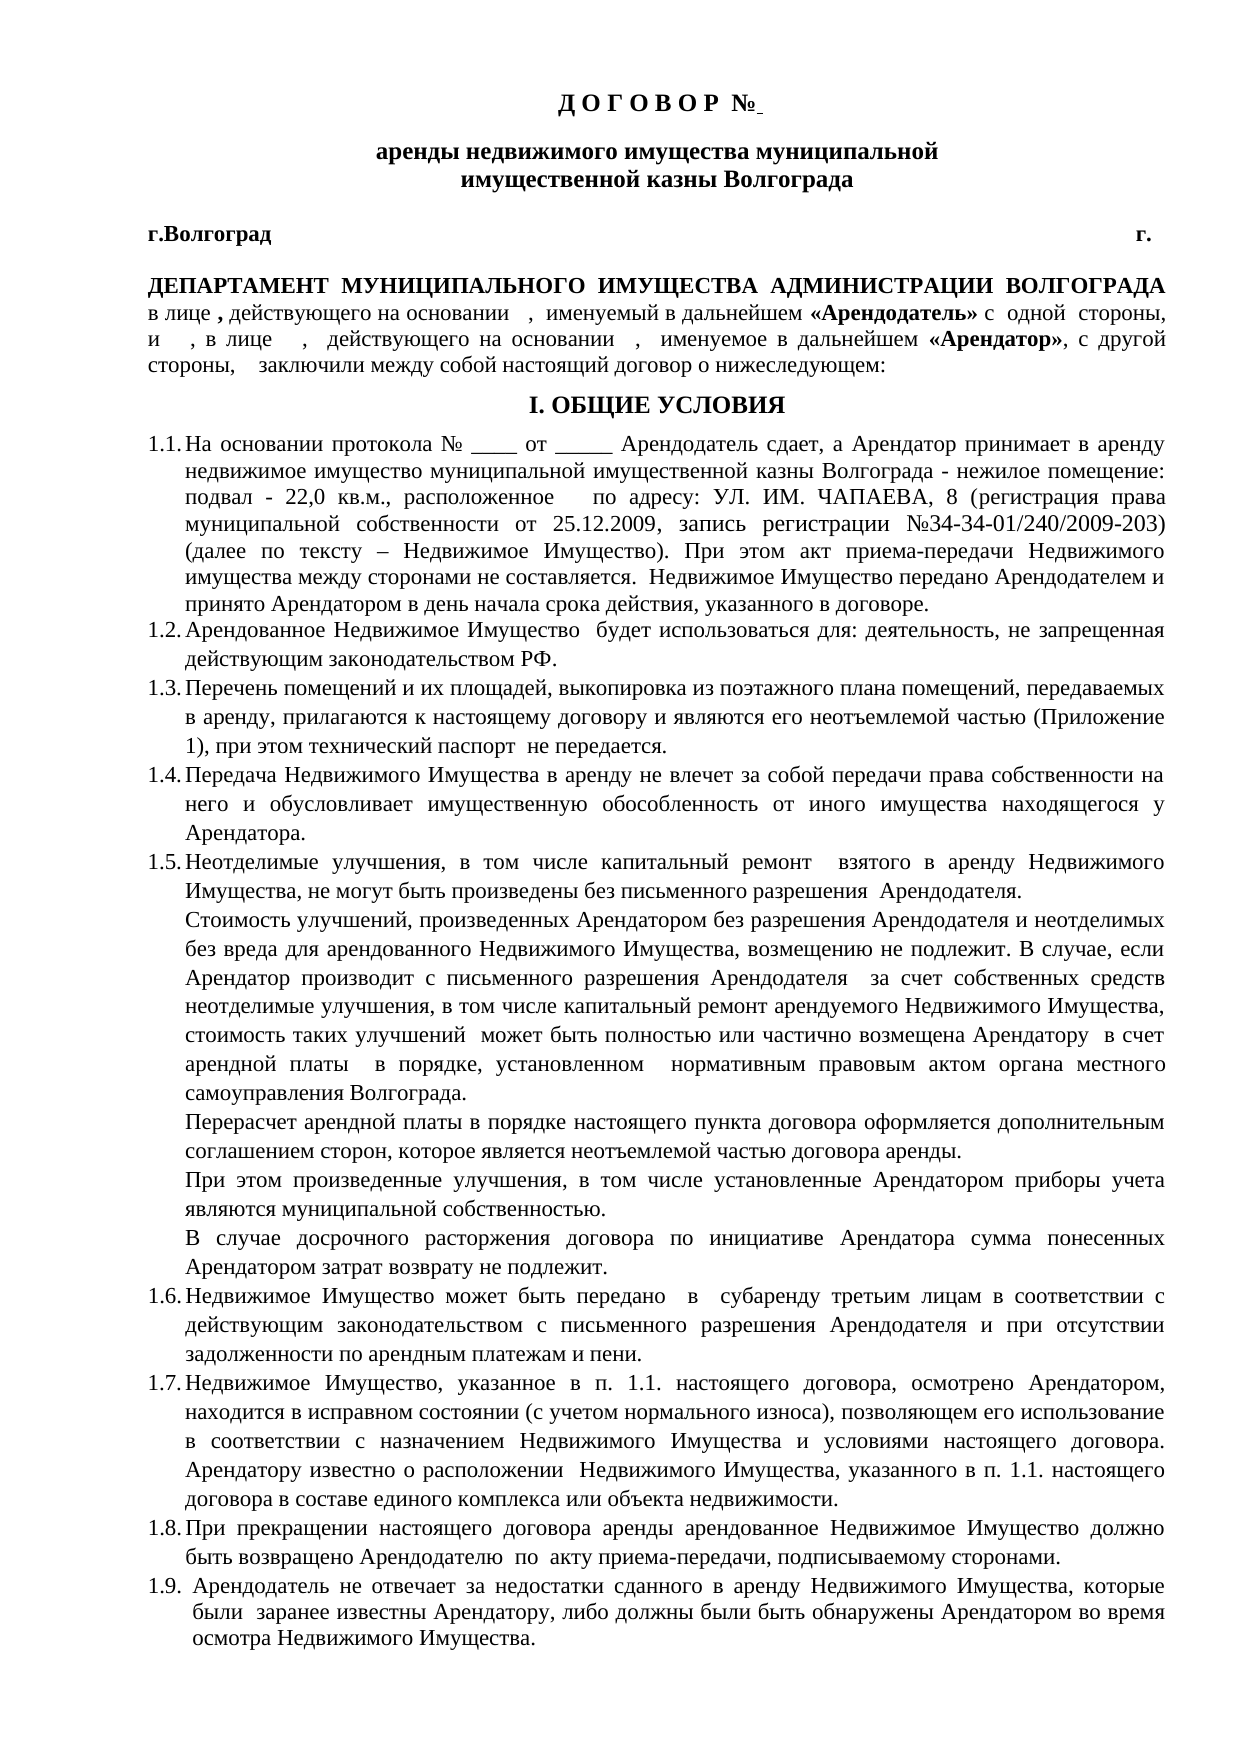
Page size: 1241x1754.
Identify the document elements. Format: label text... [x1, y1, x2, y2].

text 1.9. Арендодатель не отвечает за недостатки сданного в аренду Недвижимого Имущества, которые были заранее известны Арендатору, либо должны были быть обнаружены Арендатором во время осмотра Недвижимого Имущества. [148, 1572, 1166, 1651]
text аренды недвижимого имущества муниципальной [148, 136, 1166, 164]
list Недвижимое Имущество может быть передано в субаренду третьим лицам в соответствии с действующим законодательством с письменного разрешения Арендодателя и при отсутствии задолженности по арендным платежам и пени. [148, 1282, 1166, 1366]
text Стоимость улучшений, произведенных Арендатором без разрешения Арендодателя и неотделимых без вреда для арендованного Недвижимого Имущества, возмещению не подлежит. В случае, если Арендатор производит с письменного разрешения Арендодателя за счет собственных средств неотделимые улучшения, в том числе капитальный ремонт арендуемого Недвижимого Имущества, стоимость таких улучшений может быть полностью или частично возмещена Арендатору в счет арендной платы в порядке, установленном нормативным правовым актом органа местного самоуправления Волгограда. [185, 906, 1166, 1106]
text ДЕПАРТАМЕНТ МУНИЦИПАЛЬНОГО ИМУЩЕСТВА АДМИНИСТРАЦИИ ВОЛГОГРАДА в лице , действующего на основании , именуемый в дальнейшем «Арендодатель» с одной стороны, и , в лице , действующего на основании , именуемое в дальнейшем «Арендатор», с другой стороны, заключили между собой настоящий договор о нижеследующем: [148, 272, 1166, 378]
list На основании протокола № ____ от _____ Арендодатель сдает, а Арендатор принимает в аренду недвижимое имущество муниципальной имущественной казны Волгограда - нежилое помещение: подвал - 22,0 кв.м., расположенное по адресу: УЛ. ИМ. ЧАПАЕВА, 8 (регистрация права муниципальной собственности от 25.12.2009, запись регистрации №34-34-01/240/2009-203) (далее по тексту – Недвижимое Имущество). При этом акт приема-передачи Недвижимого имущества между сторонами не составляется. Недвижимое Имущество передано Арендодателем и принято Арендатором в день начала срока действия, указанного в договоре. [148, 430, 1166, 616]
text Д О Г О В О Р № [148, 88, 1166, 117]
text При этом произведенные улучшения, в том числе установленные Арендатором приборы учета являются муниципальной собственностью. [185, 1166, 1166, 1222]
text имущественной казны Волгограда [148, 164, 1166, 193]
list Арендованное Недвижимое Имущество будет использоваться для: деятельность, не запрещенная действующим законодательством РФ. [147, 616, 1166, 671]
list Недвижимое Имущество, указанное в п. 1.1. настоящего договора, осмотрено Арендатором, находится в исправном состоянии (с учетом нормального износа), позволяющем его использование в соответствии с назначением Недвижимого Имущества и условиями настоящего договора. Арендатору известно о расположении Недвижимого Имущества, указанного в п. 1.1. настоящего договора в составе единого комплекса или объекта недвижимости. [147, 1369, 1166, 1511]
text В случае досрочного расторжения договора по инициативе Арендатора сумма понесенных Арендатором затрат возврату не подлежит. [185, 1224, 1166, 1279]
list Передача Недвижимого Имущества в аренду не влечет за собой передачи права собственности на него и обусловливает имущественную обособленность от иного имущества находящегося у Арендатора. [147, 761, 1166, 845]
text г.Волгоград г. [148, 219, 1166, 246]
list Неотделимые улучшения, в том числе капитальный ремонт взятого в аренду Недвижимого Имущества, не могут быть произведены без письменного разрешения Арендодателя. [147, 848, 1166, 903]
list Перечень помещений и их площадей, выкопировка из поэтажного плана помещений, передаваемых в аренду, прилагаются к настоящему договору и являются его неотъемлемой частью (Приложение 1), при этом технический паспорт не передается. [147, 674, 1166, 758]
list При прекращении настоящего договора аренды арендованное Недвижимое Имущество должно быть возвращено Арендодателю по акту приема-передачи, подписываемому сторонами. [148, 1514, 1166, 1569]
text Перерасчет арендной платы в порядке настоящего пункта договора оформляется дополнительным соглашением сторон, которое является неотъемлемой частью договора аренды. [185, 1108, 1166, 1164]
text I. ОБЩИЕ УСЛОВИЯ [148, 390, 1166, 418]
